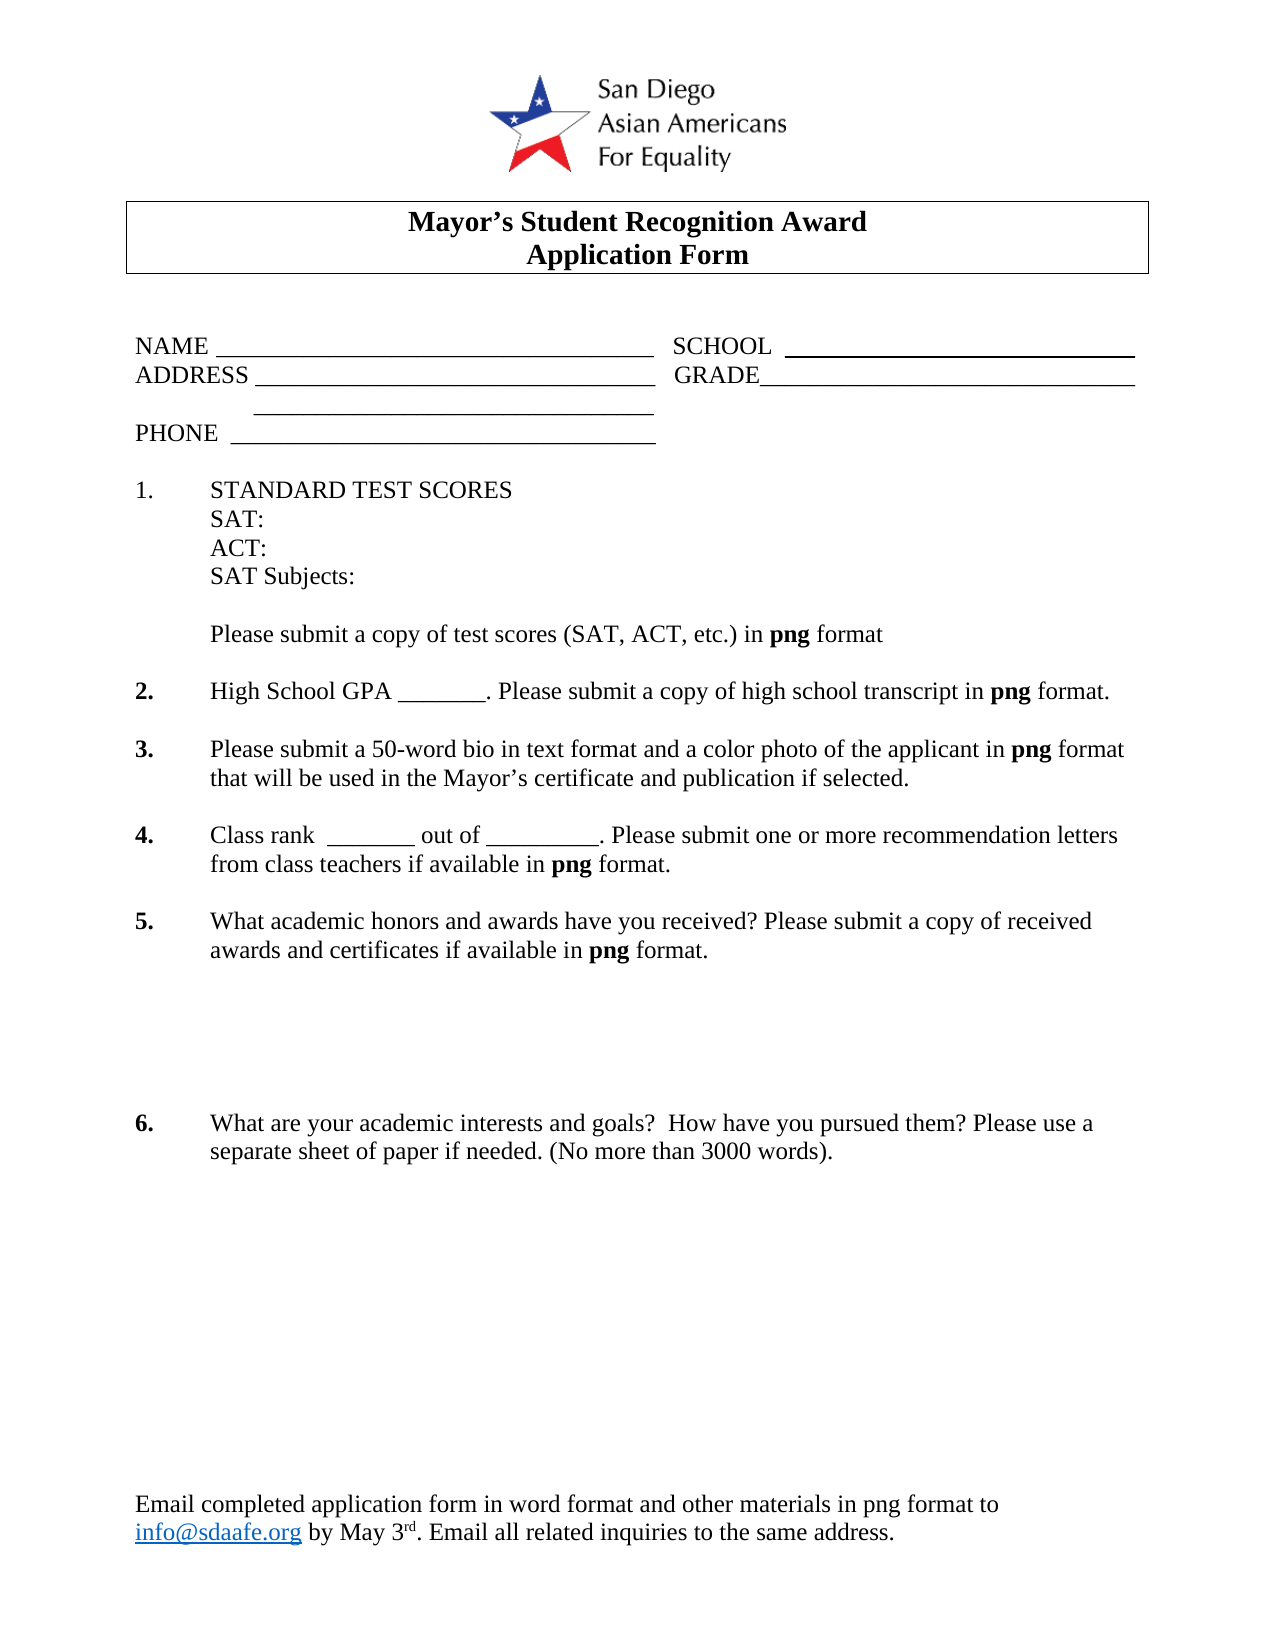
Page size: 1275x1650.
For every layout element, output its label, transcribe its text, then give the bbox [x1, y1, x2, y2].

text Please submit a copy of test scores (SAT, ACT, etc.) in png format [135, 619, 1140, 648]
list Class rank _______ out of _________. Please submit one or more recommendation letters from class teachers if available in png format. [135, 820, 1140, 878]
text SAT Subjects: [210, 561, 1140, 590]
list Please submit a 50-word bio in text format and a color photo of the applicant in png format that will be used in the Mayor’s certificate and publication if selected. [135, 734, 1140, 791]
list What are your academic interests and goals? How have you pursued them? Please use a separate sheet of paper if needed. (No more than 3000 words). [135, 1108, 1140, 1165]
text 1. STANDARD TEST SCORES [135, 475, 1140, 504]
text SAT: [210, 504, 1140, 533]
text Mayor’s Student Recognition Award [127, 202, 1148, 234]
text PHONE __________________________________ [135, 418, 1140, 446]
list High School GPA _______. Please submit a copy of high school transcript in png format. [135, 676, 1140, 705]
list What academic honors and awards have you received? Please submit a copy of received awards and certificates if available in png format. [135, 906, 1140, 964]
text ACT: [210, 533, 1140, 561]
text ________________________________ [135, 389, 1140, 418]
text NAME ___________________________________ SCHOOL ____________________________ [135, 331, 1140, 360]
text ADDRESS ________________________________ GRADE______________________________ [135, 360, 1140, 389]
picture [489, 75, 786, 172]
text Application Form [127, 234, 1148, 273]
